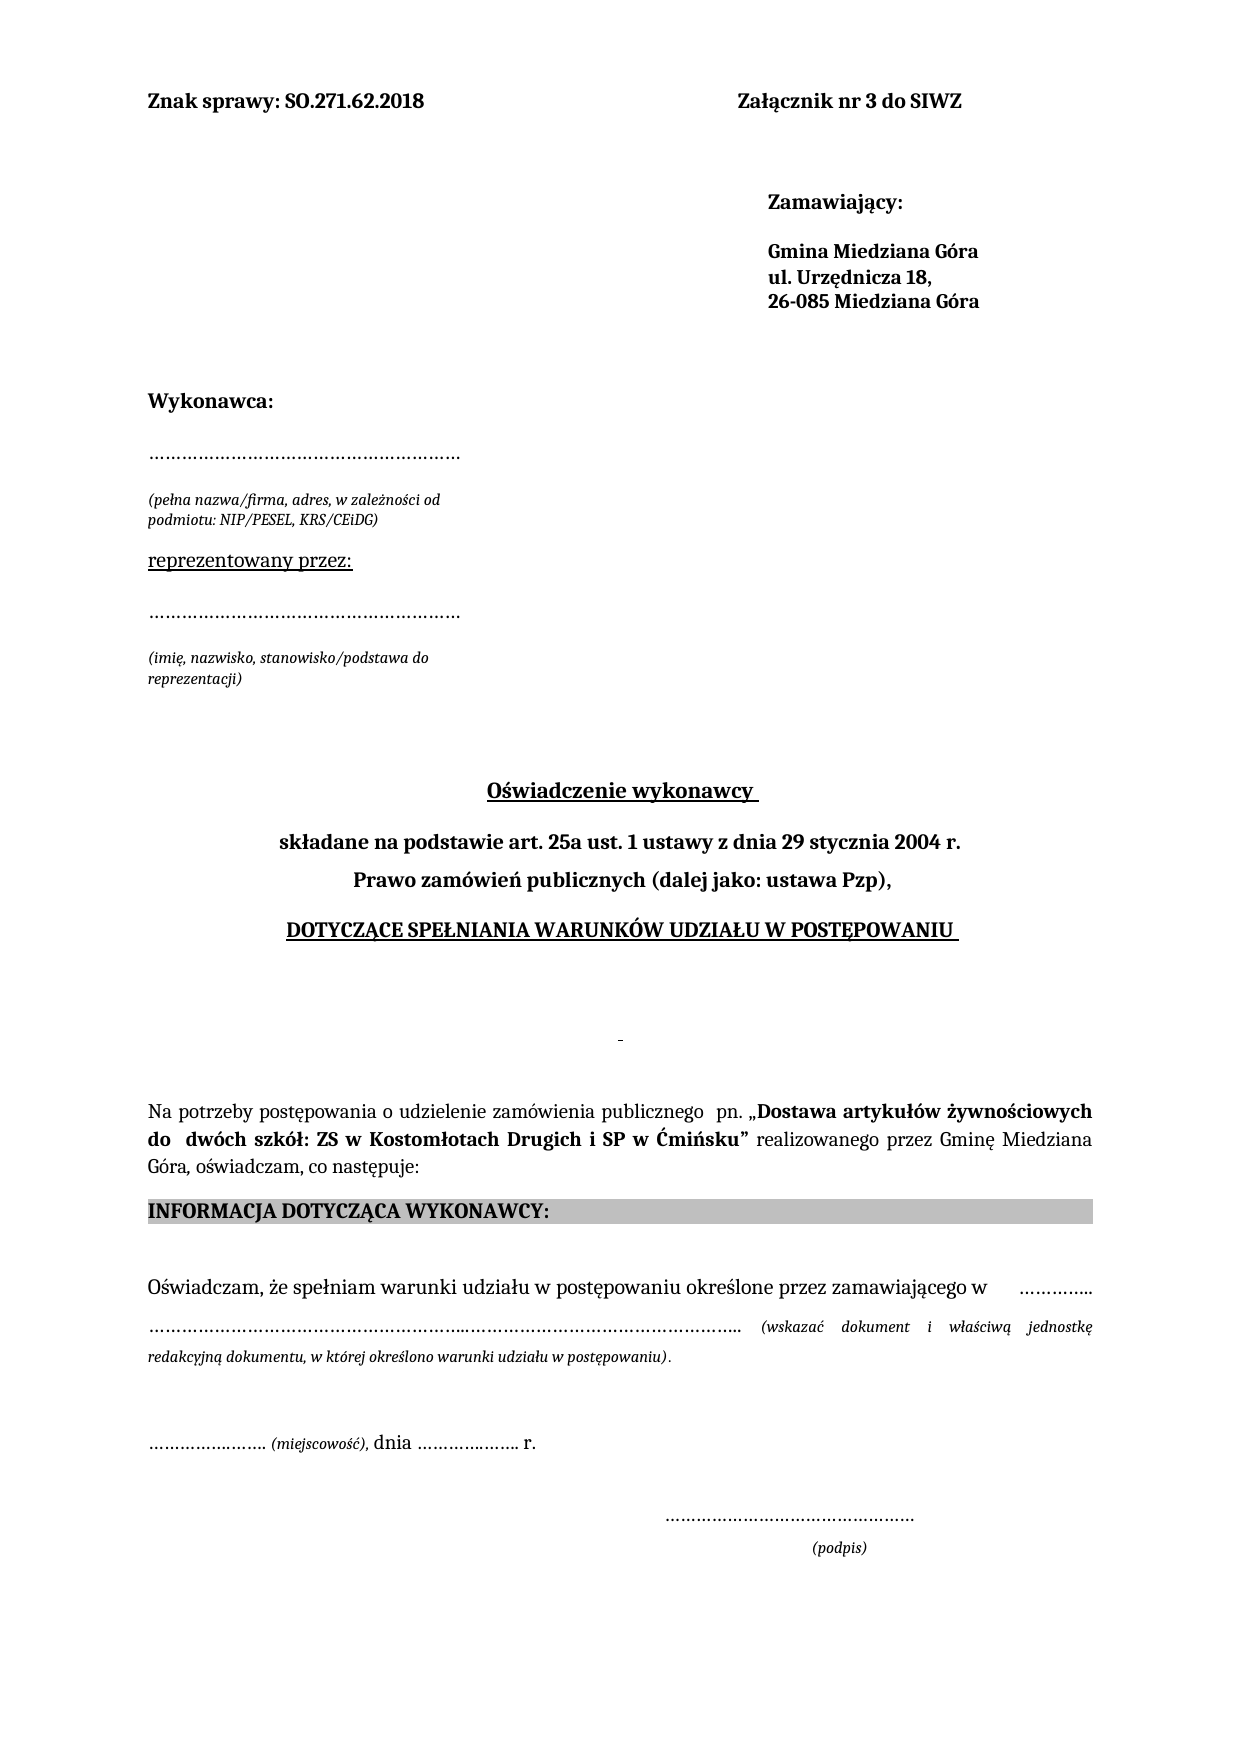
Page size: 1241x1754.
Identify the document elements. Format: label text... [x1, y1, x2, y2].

text Oświadczenie wykonawcy [148, 778, 1093, 804]
text ………………………………………………… [148, 440, 472, 465]
text Prawo zamówień publicznych (dalej jako: ustawa Pzp), [148, 868, 1093, 893]
text ………………………………………………… [148, 598, 472, 624]
text ………………………………………… [148, 1502, 1093, 1526]
text (pełna nazwa/firma, adres, w zależności od podmiotu: NIP/PESEL, KRS/CEiDG) [148, 490, 472, 530]
text (imię, nazwisko, stanowisko/podstawa do reprezentacji) [148, 649, 472, 689]
text Oświadczam, że spełniam warunki udziału w postępowaniu określone przez zamawiającego w …………..…………………………………………………..………………………………………….. (wskazać dokument i właściwą jednostkę redakcyjną dokumentu, w której określono warunki udziału w postępowaniu). [148, 1274, 1093, 1366]
text Znak sprawy: SO.271.62.2018 Załącznik nr 3 do SIWZ [148, 89, 1093, 114]
text DOTYCZĄCE SPEŁNIANIA WARUNKÓW UDZIAŁU W POSTĘPOWANIU [148, 918, 1093, 943]
text …………….……. (miejscowość), dnia ………….……. r. [148, 1430, 1093, 1454]
text składane na podstawie art. 25a ust. 1 ustawy z dnia 29 stycznia 2004 r. [148, 830, 1093, 855]
text Na potrzeby postępowania o udzielenie zamówienia publicznego pn. „Dostawa artykułów żywnościowych do dwóch szkół: ZS w Kostomłotach Drugich i SP w Ćmińsku” realizowanego przez Gminę Miedziana Góra, oświadczam, co następuje: [148, 1100, 1093, 1179]
text Wykonawca: [148, 389, 1093, 414]
text 26-085 Miedziana Góra [768, 290, 1093, 314]
text reprezentowany przez: [148, 548, 1093, 573]
text ul. Urzędnicza 18, [768, 266, 1093, 290]
text INFORMACJA DOTYCZĄCA WYKONAWCY: [148, 1199, 1093, 1224]
text (podpis) [738, 1538, 1093, 1557]
text Gmina Miedziana Góra [768, 240, 1093, 264]
text Zamawiający: [694, 189, 1093, 215]
